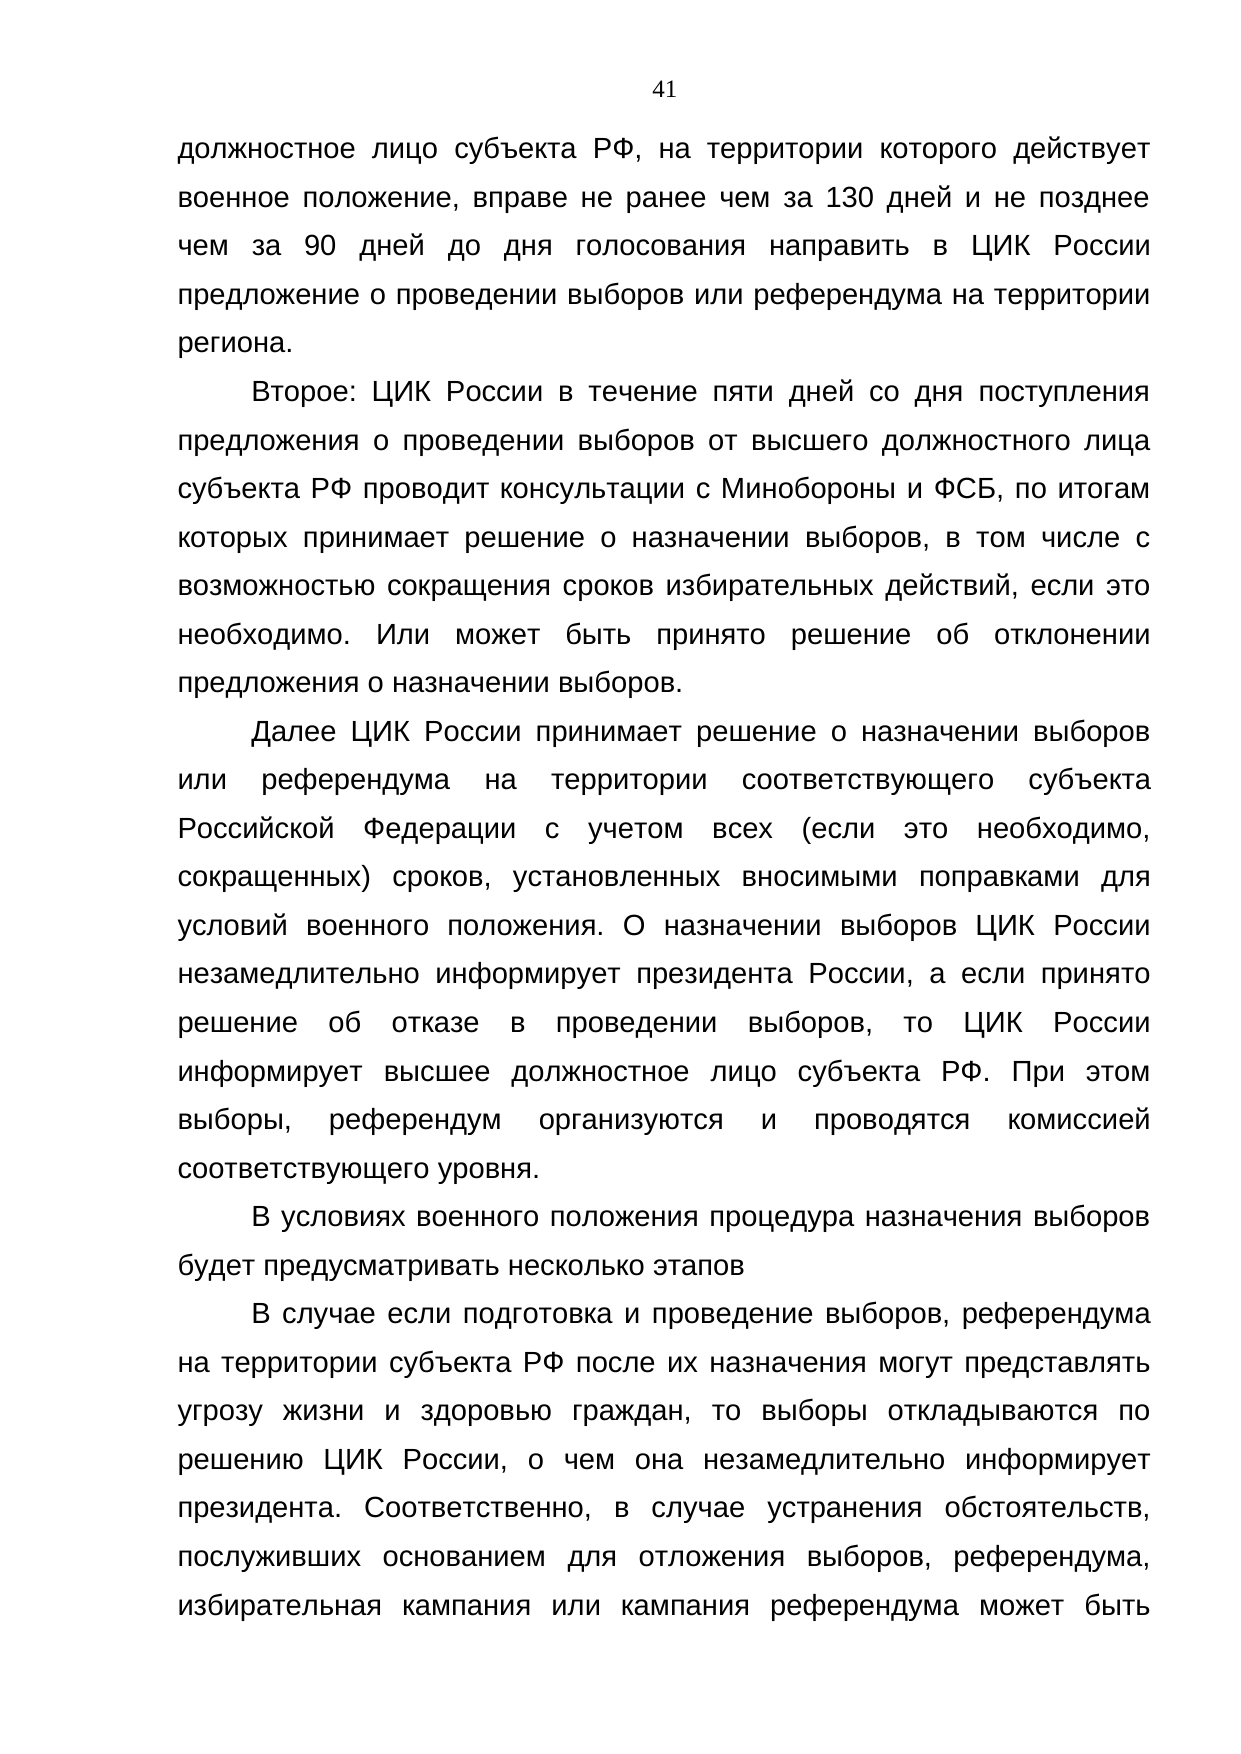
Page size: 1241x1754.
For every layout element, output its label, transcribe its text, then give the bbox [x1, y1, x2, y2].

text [177, 131, 1152, 359]
text В условиях военного положения процедура назначения выборов будет предусматривать несколько этапов [177, 1199, 1152, 1281]
text Далее ЦИК России принимает решение о назначении выборов или референдума на территории соответствующего субъекта Российской Федерации с учетом всех (если это необходимо, сокращенных) сроков, установленных вносимыми поправками для условий военного положения. О назначении выборов ЦИК России незамедлительно информирует президента России, а если принято решение об отказе в проведении выборов, то ЦИК России информирует высшее должностное лицо субъекта РФ. При этом выборы, референдум организуются и проводятся комиссией соответствующего уровня. [177, 714, 1152, 1184]
text Второе: ЦИК России в течение пяти дней со дня поступления предложения о проведении выборов от высшего должностного лица субъекта РФ проводит консультации с Минобороны и ФСБ, по итогам которых принимает решение о назначении выборов, в том числе с возможностью сокращения сроков избирательных действий, если это необходимо. Или может быть принято решение об отклонении предложения о назначении выборов. [177, 374, 1152, 699]
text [177, 1296, 1152, 1621]
